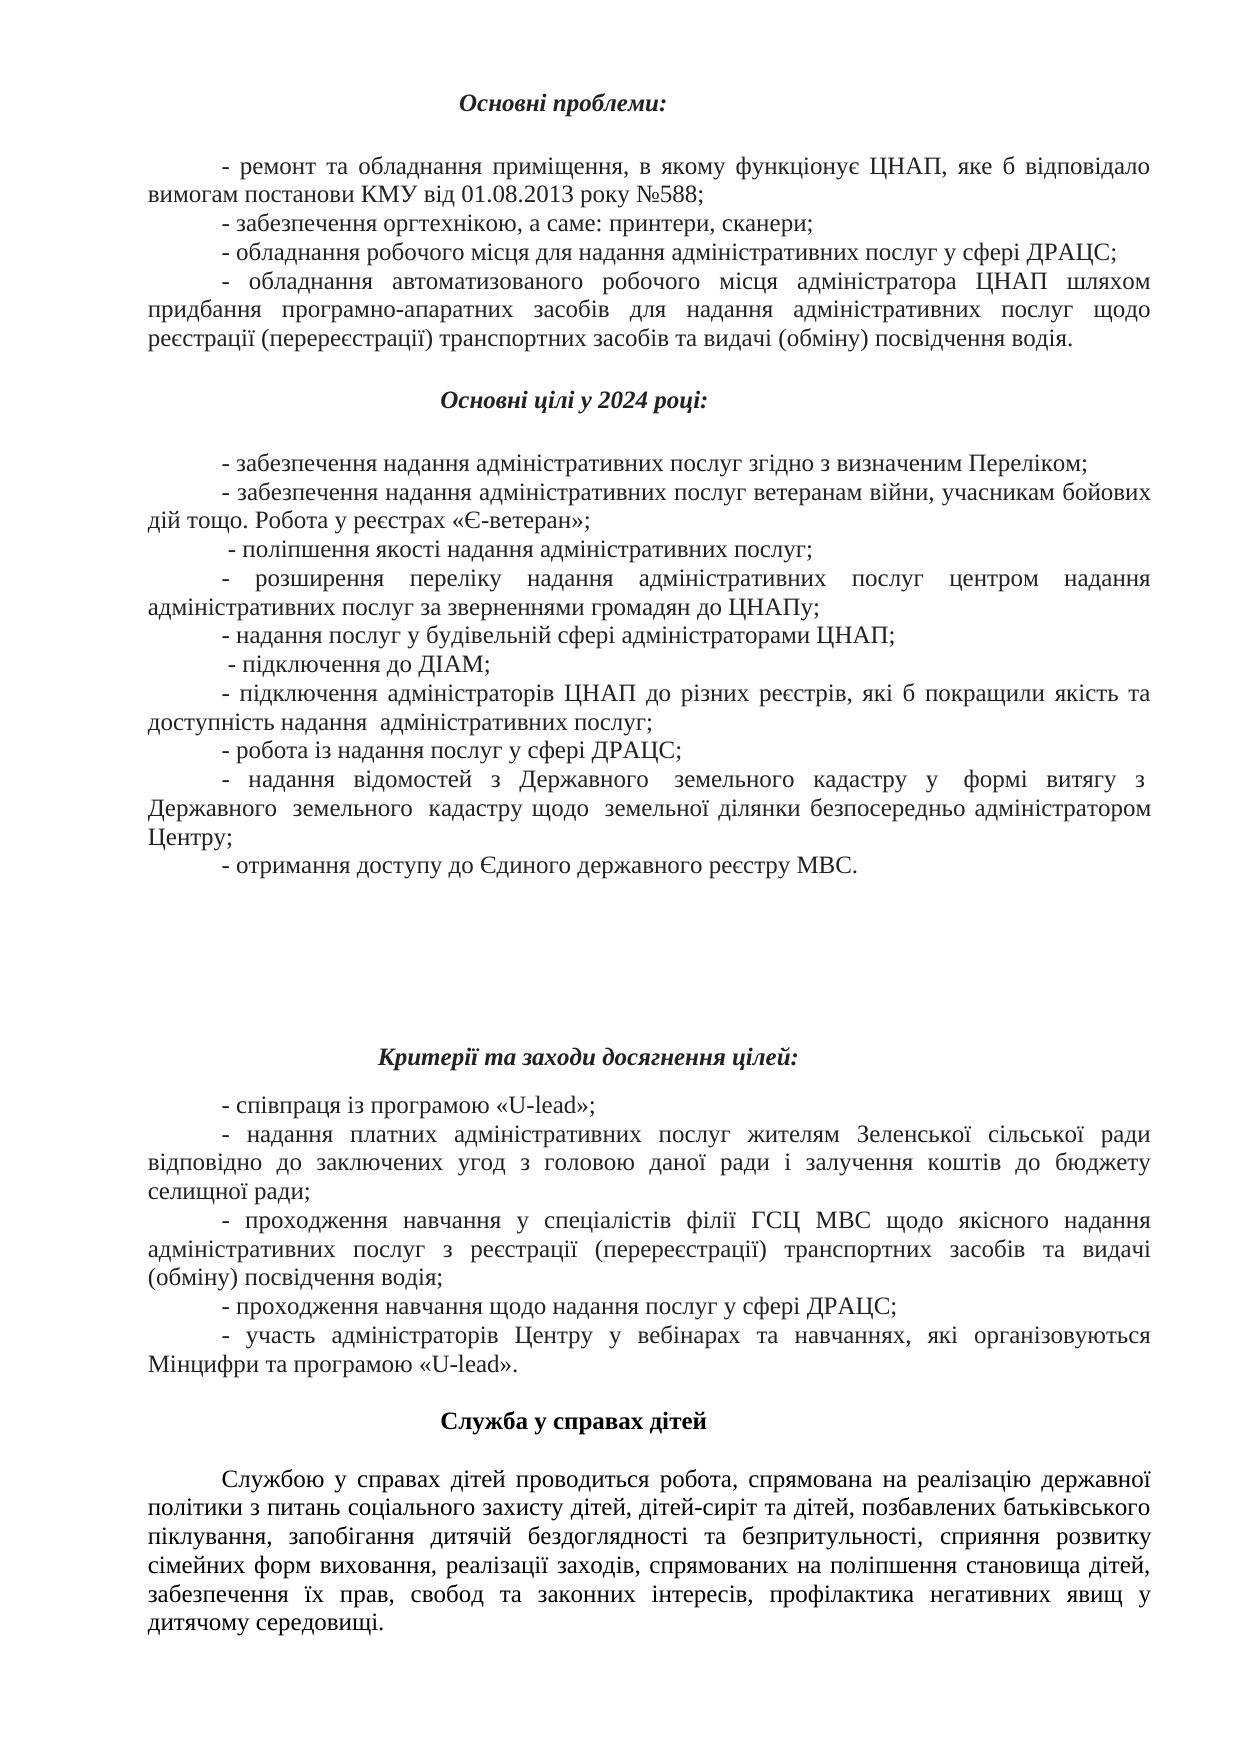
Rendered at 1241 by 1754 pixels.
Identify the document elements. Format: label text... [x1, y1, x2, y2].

text - надання відомостей з Державного земельного кадастру у формі витягу з Державного земельного кадастру щодо земельної ділянки безпосередньо адміністратором Центру; [148, 764, 1152, 850]
text - надання послуг у будівельній сфері адміністраторами ЦНАП; [148, 620, 1152, 649]
text - забезпечення оргтехнікою, а саме: принтери, сканери; [148, 208, 1152, 237]
text - обладнання автоматизованого робочого місця адміністратора ЦНАП шляхом придбання програмно-апаратних засобів для надання адміністративних послуг щодо реєстрації (перереєстрації) транспортних засобів та видачі (обміну) посвідчення водія. [148, 266, 1152, 352]
text Основні проблеми: [148, 88, 1152, 117]
text - надання платних адміністративних послуг жителям Зеленської сільської ради відповідно до заключених угод з головою даної ради і залучення коштів до бюджету селищної ради; [148, 1119, 1152, 1205]
text - забезпечення надання адміністративних послуг згідно з визначеним Переліком; [148, 448, 1152, 477]
text - проходження навчання у спеціалістів філії ГСЦ МВС щодо якісного надання адміністративних послуг з реєстрації (перереєстрації) транспортних засобів та видачі (обміну) посвідчення водія; [148, 1205, 1152, 1291]
text - робота із надання послуг у сфері ДРАЦС; [148, 735, 1152, 764]
text - отримання доступу до Єдиного державного реєстру МВС. [148, 850, 1152, 879]
text - ремонт та обладнання приміщення, в якому функціонує ЦНАП, яке б відповідало вимогам постанови КМУ від 01.08.2013 року №588; [148, 151, 1152, 208]
text - проходження навчання щодо надання послуг у сфері ДРАЦС; [148, 1291, 1152, 1320]
text - співпраця із програмою «U-lead»; [148, 1090, 1152, 1119]
text - розширення переліку надання адміністративних послуг центром надання адміністративних послуг за зверненнями громадян до ЦНАПу; [148, 563, 1152, 620]
text Критерії та заходи досягнення цілей: [148, 1042, 1152, 1071]
text Основні цілі у 2024 році: [148, 386, 1152, 414]
text Служба у справах дітей [148, 1406, 1152, 1435]
text - підключення адміністраторів ЦНАП до різних реєстрів, які б покращили якість та доступність надання адміністративних послуг; [148, 678, 1152, 735]
text - участь адміністраторів Центру у вебінарах та навчаннях, які організовуються Мінцифри та програмою «U-lead». [148, 1320, 1152, 1377]
text Службою у справах дітей проводиться робота, спрямована на реалізацію державної політики з питань соціального захисту дітей, дітей-сиріт та дітей, позбавлених батьківського піклування, запобігання дитячій бездоглядності та безпритульності, сприяння розвитку сімейних форм виховання, реалізації заходів, спрямованих на поліпшення становища дітей, забезпечення їх прав, свобод та законних інтересів, профілактика негативних явищ у дитячому середовищі. [148, 1464, 1152, 1636]
text - забезпечення надання адміністративних послуг ветеранам війни, учасникам бойових дій тощо. Робота у реєстрах «Є-ветеран»; [148, 477, 1152, 534]
text - обладнання робочого місця для надання адміністративних послуг у сфері ДРАЦС; [148, 237, 1152, 266]
text - підключення до ДІАМ; [148, 649, 1152, 678]
text - поліпшення якості надання адміністративних послуг; [148, 534, 1152, 563]
